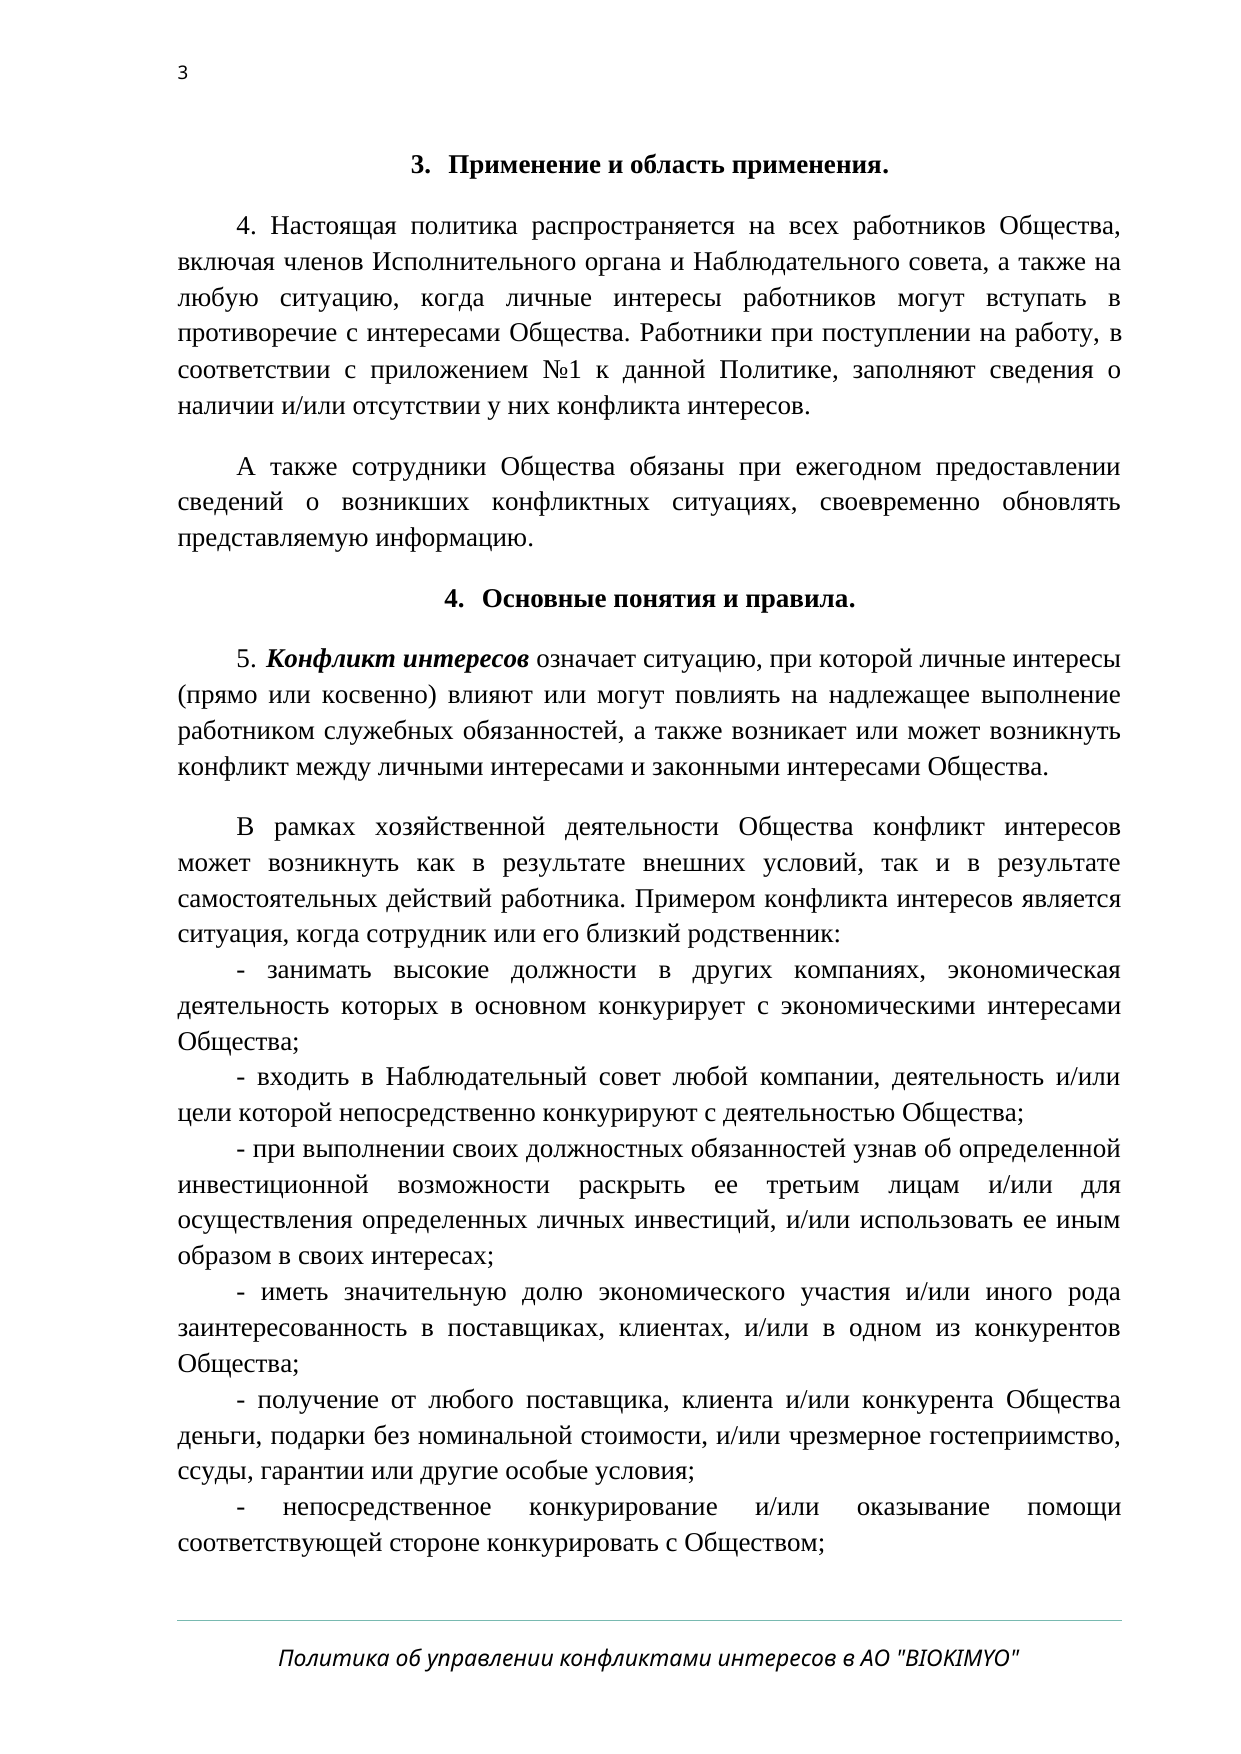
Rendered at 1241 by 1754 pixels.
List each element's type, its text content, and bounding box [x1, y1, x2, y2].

list 4. Настоящая политика распространяется на всех работников Общества, включая членов Исполнительного органа и Наблюдательного совета, а также на любую ситуацию, когда личные интересы работников могут вступать в противоречие с интересами Общества. Работники при поступлении на работу, в соответствии с приложением №1 к данной Политике, заполняют сведения о наличии и/или отсутствии у них конфликта интересов. [177, 209, 1122, 420]
list - при выполнении своих должностных обязанностей узнав об определенной инвестиционной возможности раскрыть ее третьим лицам и/или для осуществления определенных личных инвестиций, и/или использовать ее иным образом в своих интересах; [177, 1132, 1122, 1270]
list - иметь значительную долю экономического участия и/или иного рода заинтересованность в поставщиках, клиентах, и/или в одном из конкурентов Общества; [177, 1275, 1122, 1378]
list Конфликт интересов означает ситуацию, при которой личные интересы (прямо или косвенно) влияют или могут повлиять на надлежащее выполнение работником служебных обязанностей, а также возникает или может возникнуть конфликт между личными интересами и законными интересами Общества. [177, 642, 1122, 781]
list - занимать высокие должности в других компаниях, экономическая деятельность которых в основном конкурирует с экономическими интересами Общества; [177, 953, 1122, 1056]
list - получение от любого поставщика, клиента и/или конкурента Общества деньги, подарки без номинальной стоимости, и/или чрезмерное гостеприимство, ссуды, гарантии или другие особые условия; [177, 1383, 1122, 1486]
list - непосредственное конкурирование и/или оказывание помощи соответствующей стороне конкурировать с Обществом; [177, 1490, 1122, 1557]
list Применение и область применения. [177, 148, 1122, 179]
list - входить в Наблюдательный совет любой компании, деятельность и/или цели которой непосредственно конкурируют с деятельностью Общества; [177, 1061, 1122, 1127]
list А также сотрудники Общества обязаны при ежегодном предоставлении сведений о возникших конфликтных ситуациях, своевременно обновлять представляемую информацию. [177, 449, 1122, 552]
list В рамках хозяйственной деятельности Общества конфликт интересов может возникнуть как в результате внешних условий, так и в результате самостоятельных действий работника. Примером конфликта интересов является ситуация, когда сотрудник или его близкий родственник: [177, 810, 1122, 949]
list Основные понятия и правила. [177, 582, 1122, 613]
